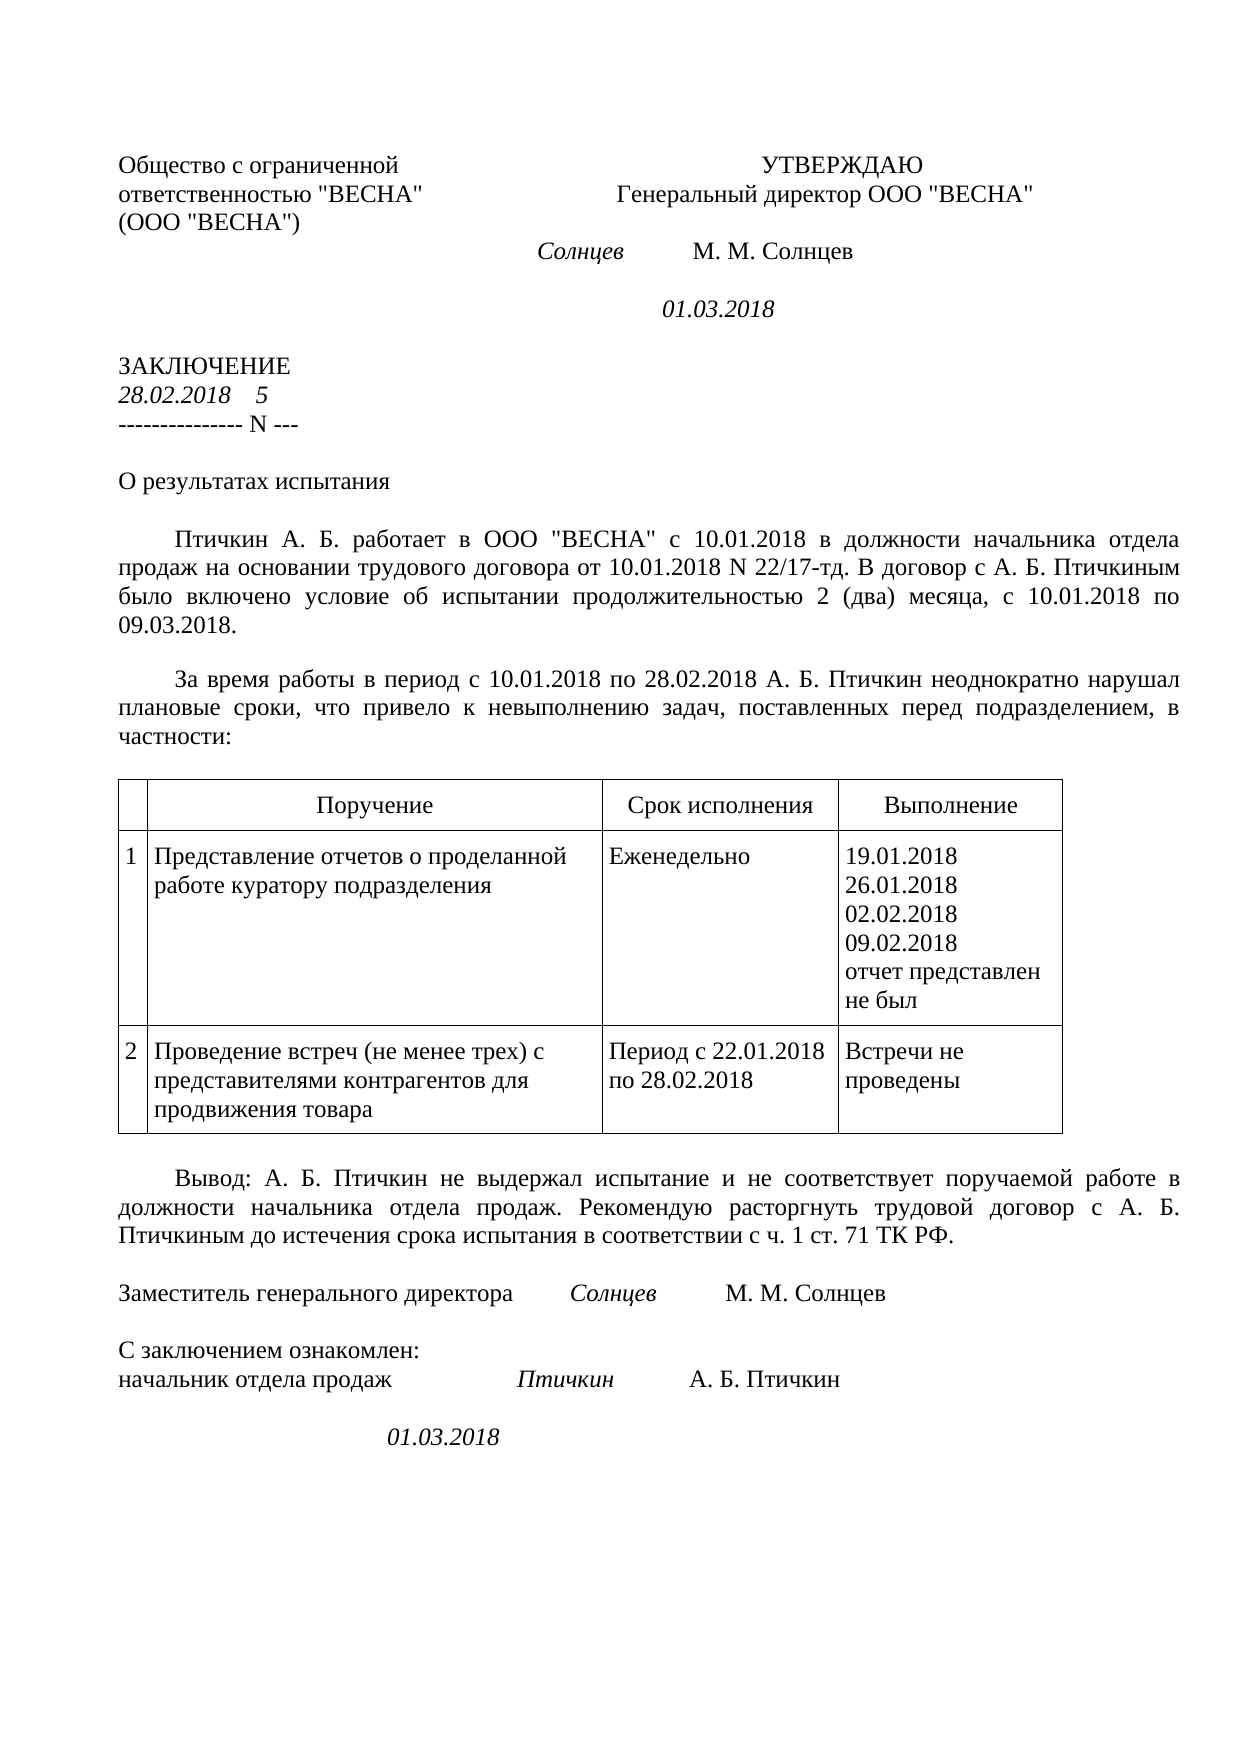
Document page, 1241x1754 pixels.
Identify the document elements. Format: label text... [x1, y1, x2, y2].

table_cell 19.01.2018 26.01.2018 02.02.2018 09.02.2018 отчет представлен не был [839, 831, 1062, 1024]
text С заключением ознакомлен: [118, 1335, 1181, 1364]
text (ООО "ВЕСНА") [118, 207, 1181, 236]
text Общество с ограниченной УТВЕРЖДАЮ [118, 150, 1181, 179]
table_header Поручение [148, 780, 602, 830]
table_cell Представление отчетов о проделанной работе куратору подразделения [148, 831, 602, 1024]
table_cell 2 [119, 1026, 147, 1133]
text Заместитель генерального директора Солнцев М. М. Солнцев [118, 1278, 1181, 1307]
text Солнцев М. М. Солнцев [118, 236, 1181, 265]
text начальник отдела продаж Птичкин А. Б. Птичкин [118, 1364, 1181, 1393]
table_cell Встречи не проведены [839, 1026, 1062, 1133]
table_cell 1 [119, 831, 147, 1024]
table_header [119, 780, 147, 830]
text Птичкин А. Б. работает в ООО "ВЕСНА" с 10.01.2018 в должности начальника отдела продаж на основании трудового договора от 10.01.2018 N 22/17-тд. В договор с А. Б. Птичкиным было включено условие об испытании продолжительностью 2 (два) месяца, с 10.01.2018 по 09.03.2018. [118, 524, 1181, 639]
text ответственностью "ВЕСНА" Генеральный директор ООО "ВЕСНА" [118, 179, 1181, 207]
text О результатах испытания [118, 466, 1181, 495]
text За время работы в период с 10.01.2018 по 28.02.2018 А. Б. Птичкин неоднократно нарушал плановые сроки, что привело к невыполнению задач, поставленных перед подразделением, в частности: [118, 664, 1181, 750]
table_cell Еженедельно [603, 831, 838, 1024]
text 01.03.2018 [118, 294, 1181, 322]
table_cell Проведение встреч (не менее трех) с представителями контрагентов для продвижения товара [148, 1026, 602, 1133]
table_cell Период с 22.01.2018 по 28.02.2018 [603, 1026, 838, 1133]
text ЗАКЛЮЧЕНИЕ [118, 351, 1181, 380]
text --------------- N --- [118, 409, 1181, 437]
text 01.03.2018 [118, 1422, 1181, 1450]
table_header Срок исполнения [603, 780, 838, 830]
table_header Выполнение [839, 780, 1062, 830]
text 28.02.2018 5 [118, 380, 1181, 409]
text Вывод: А. Б. Птичкин не выдержал испытание и не соответствует поручаемой работе в должности начальника отдела продаж. Рекомендую расторгнуть трудовой договор с А. Б. Птичкиным до истечения срока испытания в соответствии с ч. 1 ст. 71 ТК РФ. [118, 1163, 1181, 1249]
